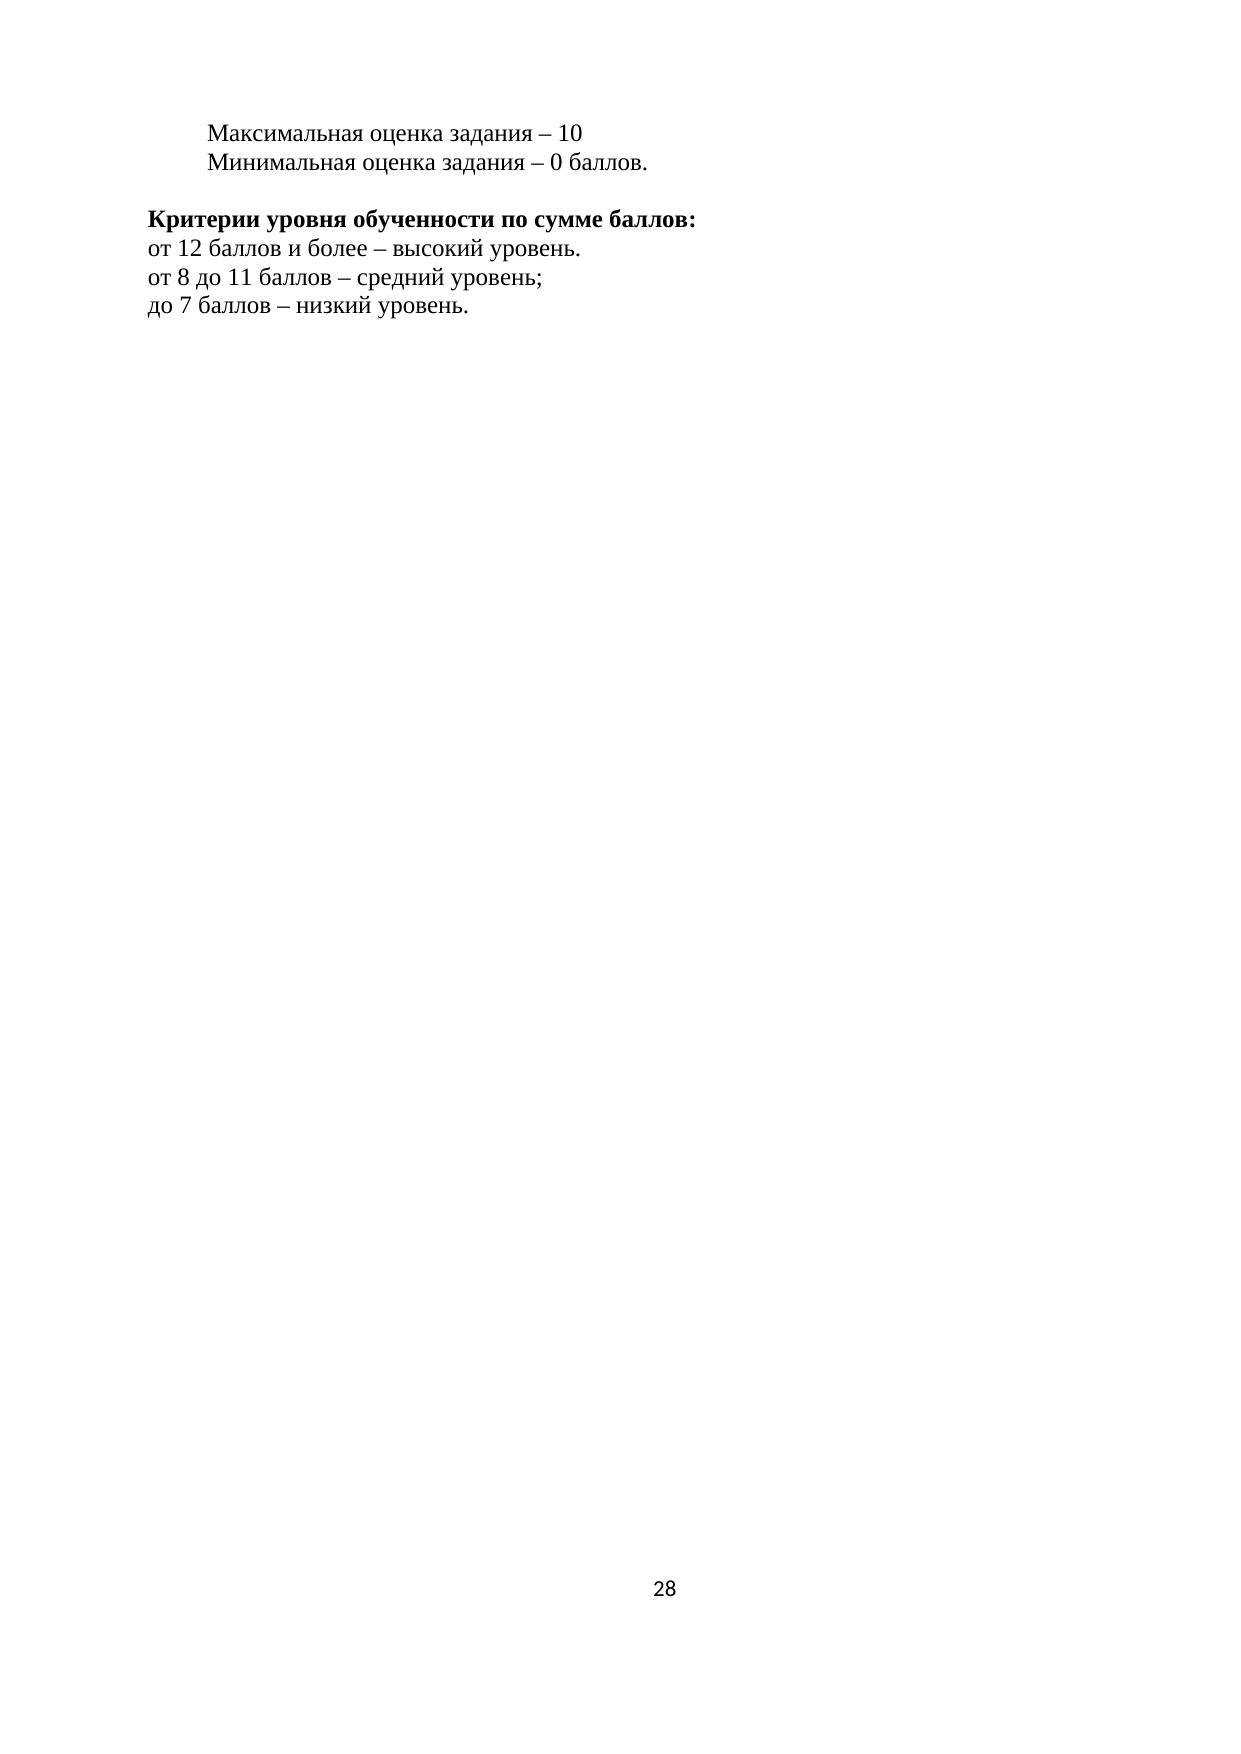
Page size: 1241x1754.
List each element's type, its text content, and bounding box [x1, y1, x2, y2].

text от 12 баллов и более – высокий уровень. [148, 233, 1181, 262]
text Максимальная оценка задания – 10 [148, 118, 1181, 147]
text до 7 баллов – низкий уровень. [148, 291, 1181, 319]
text от 8 до 11 баллов – средний уровень; [148, 262, 1181, 291]
text Критерии уровня обученности по сумме баллов: [148, 204, 1181, 233]
text Минимальная оценка задания – 0 баллов. [148, 147, 1181, 176]
